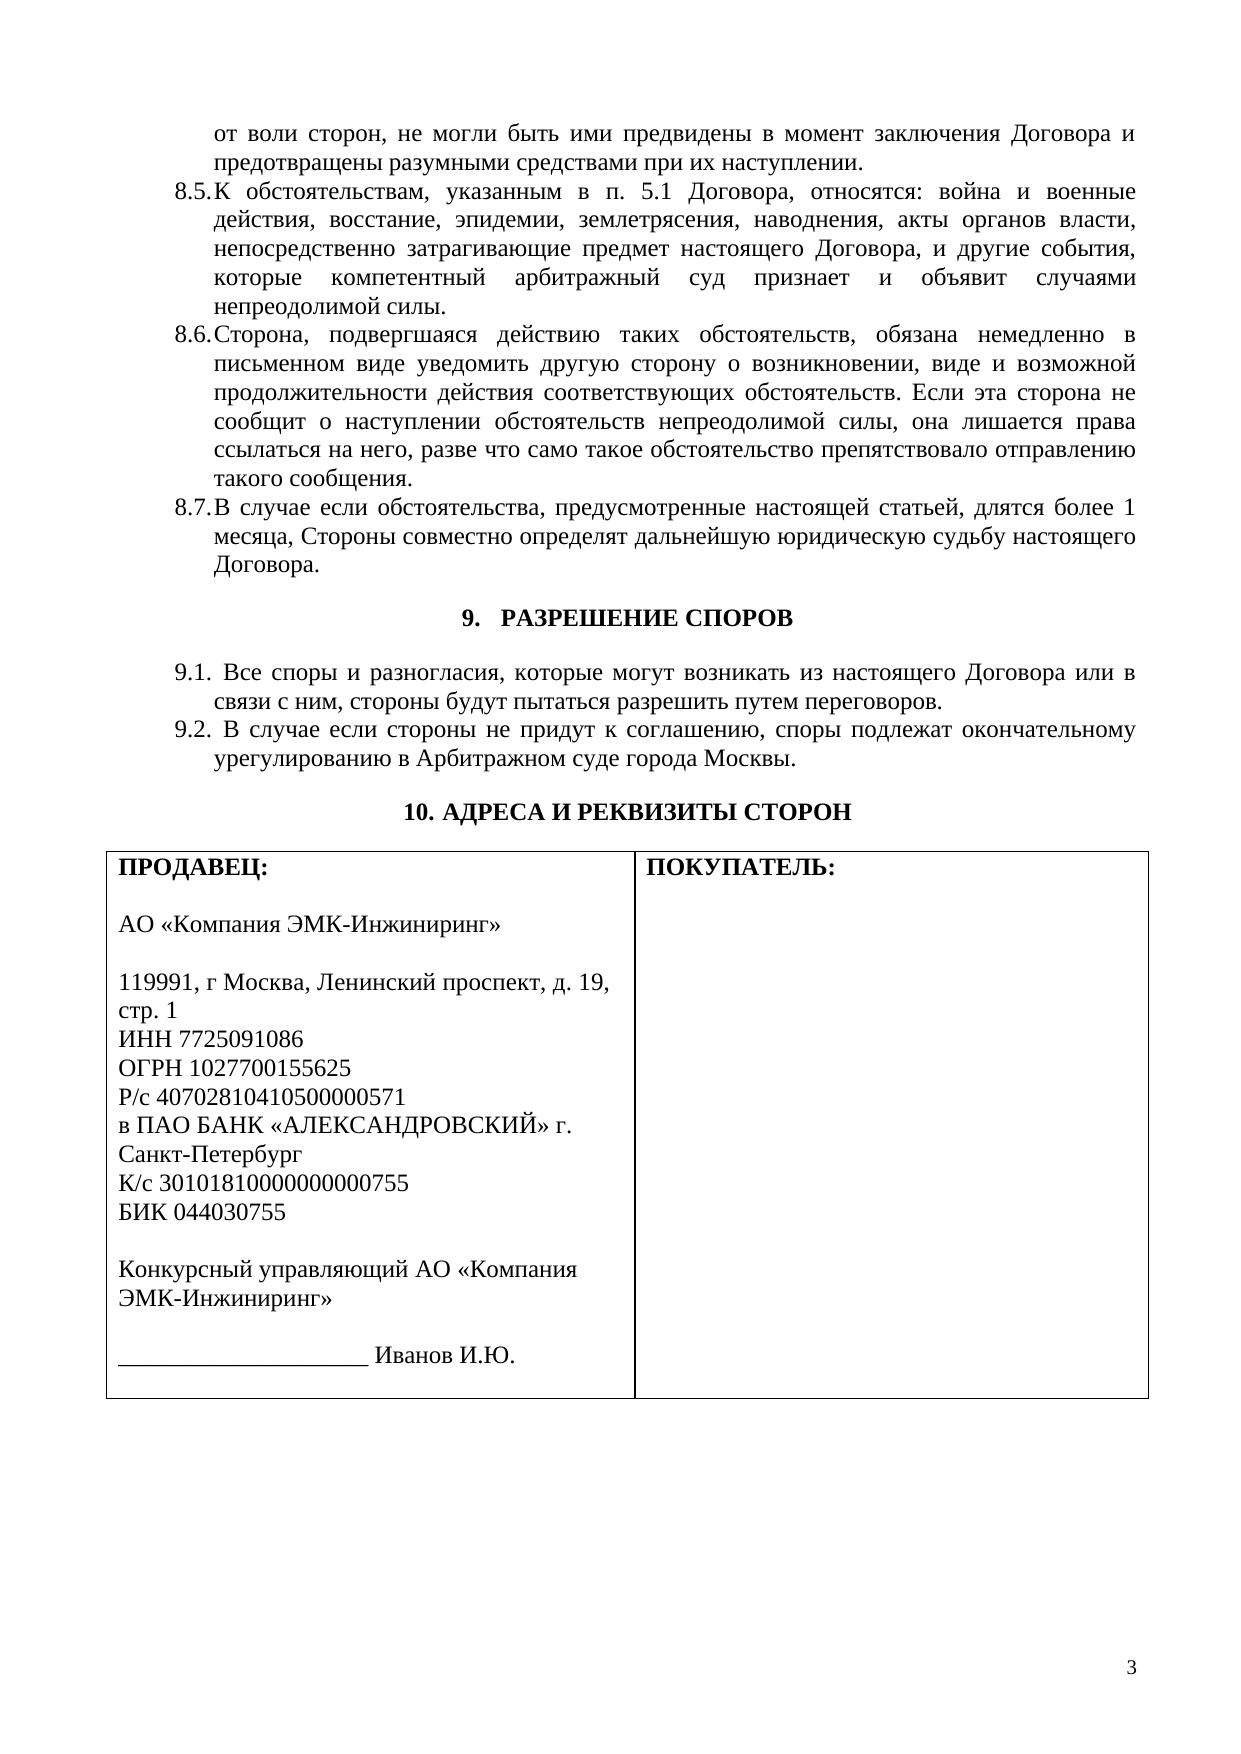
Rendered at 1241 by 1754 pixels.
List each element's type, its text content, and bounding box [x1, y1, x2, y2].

list В случае если обстоятельства, предусмотренные настоящей статьей, длятся более 1 месяца, Стороны совместно определят дальнейшую юридическую судьбу настоящего Договора. [174, 492, 1137, 578]
table_header ПРОДАВЕЦ: АО «Компания ЭМК-Инжиниринг» 119991, г Москва, Ленинский проспект, д. 19, стр. 1 ИНН 7725091086 ОГРН 1027700155625 Р/с 40702810410500000571 в ПАО БАНК «АЛЕКСАНДРОВСКИЙ» г. Санкт-Петербург К/с 30101810000000000755 БИК 044030755 Конкурсный управляющий АО «Компания ЭМК-Инжиниринг» ____________________ Иванов И.Ю. [107, 852, 634, 1398]
list Все споры и разногласия, которые могут возникать из настоящего Договора или в связи с ним, стороны будут пытаться разрешить путем переговоров. [174, 657, 1137, 714]
list АДРЕСА И РЕКВИЗИТЫ СТОРОН [118, 797, 1137, 826]
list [174, 118, 1137, 176]
table_header ПОКУПАТЕЛЬ: [636, 852, 1148, 1398]
list В случае если стороны не придут к соглашению, споры подлежат окончательному урегулированию в Арбитражном суде города Москвы. [174, 714, 1137, 772]
list РАЗРЕШЕНИЕ СПОРОВ [118, 603, 1137, 632]
list К обстоятельствам, указанным в п. 5.1 Договора, относятся: война и военные действия, восстание, эпидемии, землетрясения, наводнения, акты органов власти, непосредственно затрагивающие предмет настоящего Договора, и другие события, которые компетентный арбитражный суд признает и объявит случаями непреодолимой силы. [174, 176, 1137, 319]
list Сторона, подвергшаяся действию таких обстоятельств, обязана немедленно в письменном виде уведомить другую сторону о возникновении, виде и возможной продолжительности действия соответствующих обстоятельств. Если эта сторона не сообщит о наступлении обстоятельств непреодолимой силы, она лишается права ссылаться на него, разве что само такое обстоятельство препятствовало отправлению такого сообщения. [174, 319, 1137, 492]
